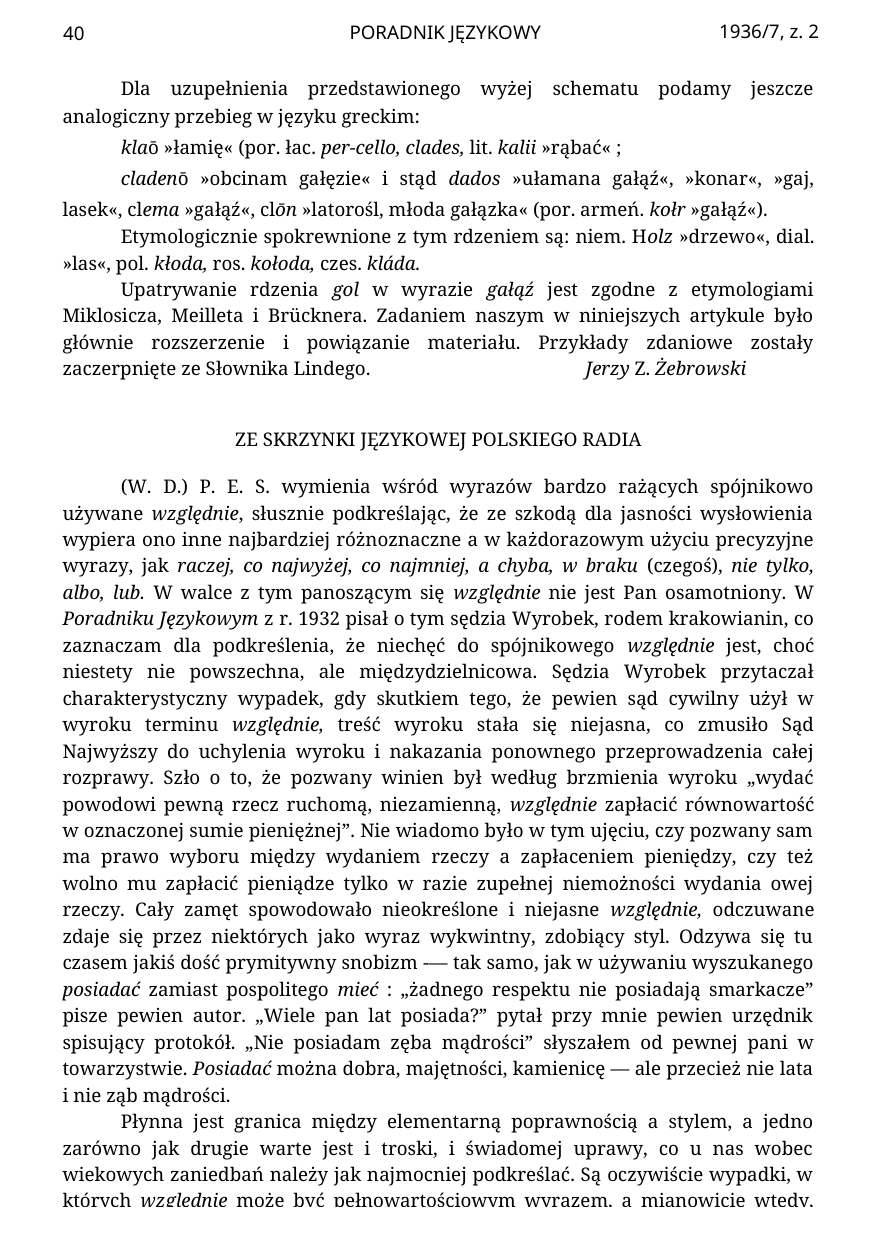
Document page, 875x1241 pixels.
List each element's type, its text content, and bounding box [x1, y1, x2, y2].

text 40 [63, 26, 84, 44]
text Płynna jest granica między elementarną poprawnością a stylem, a jedno zarówno jak drugie warte jest i troski, i świadomej uprawy, co u nas wobec wiekowych zaniedbań należy jak najmocniej podkreślać. Są oczywiście wypadki, w których względnie może być pełnowartościowym wyrazem, a mianowicie wtedy, gdy ma ono [62, 1107, 814, 1206]
text Upatrywanie rdzenia gol w wyrazie gałąź jest zgodne z etymologiami Miklosicza, Meilleta i Brücknera. Zadaniem naszym w niniejszych artykule było głównie rozszerzenie i powiązanie materiału. Przykłady zdaniowe zostały zaczerpnięte ze Słownika Lindego. Jerzy Z. Żebrowski [62, 275, 814, 381]
text cladenō »obcinam gałęzie« i stąd dados »ułamana gałąź«, »konar«, »gaj, lasek«, clema »gałąź«, clōn »latorośl, młoda gałązka« (por. armeń. kołr »gałąź«). [62, 160, 814, 222]
text 1936/7, z. 2 [719, 23, 819, 42]
text ZE SKRZYNKI JĘZYKOWEJ POLSKIEGO RADIA [62, 431, 814, 450]
text PORADNIK JĘZYKOWY [349, 24, 541, 43]
text Etymologicznie spokrewnione z tym rdzeniem są: niem. Holz »drzewo«, dial. »las«, pol. kłoda, ros. kołoda, czes. kláda. [62, 222, 814, 275]
text Dla uzupełnienia przedstawionego wyżej schematu podamy jeszcze analogiczny przebieg w języku greckim: [62, 73, 814, 129]
text (W. D.) P. E. S. wymienia wśród wyrazów bardzo rażących spójnikowo używane względnie, słusznie podkreślając, że ze szkodą dla jasności wysłowienia wypiera ono inne najbardziej różnoznaczne a w każdorazowym użyciu precyzyjne wyrazy, jak raczej, co najwyżej, co najmniej, a chyba, w braku (czegoś), nie tylko, albo, lub. W walce z tym panoszącym się względnie nie jest Pan osamotniony. W Poradniku Językowym z r. 1932 pisał o tym sędzia Wyrobek, rodem krakowianin, co zaznaczam dla podkreślenia, że niechęć do spójnikowego względnie jest, choć niestety nie powszechna, ale międzydzielnicowa. Sędzia Wyrobek przytaczał charakterystyczny wypadek, gdy skutkiem tego, że pewien sąd cywilny użył w wyroku terminu względnie, treść wyroku stała się niejasna, co zmusiło Sąd Najwyższy do uchylenia wyroku i nakazania ponownego przeprowadzenia całej rozprawy. Szło o to, że pozwany winien był według brzmienia wyroku „wydać powodowi pewną rzecz ruchomą, niezamienną, względnie zapłacić równowartość w oznaczonej sumie pieniężnej”. Nie wiadomo było w tym ujęciu, czy pozwany sam ma prawo wyboru między wydaniem rzeczy a zapłaceniem pieniędzy, czy też wolno mu zapłacić pieniądze tylko w razie zupełnej niemożności wydania owej rzeczy. Cały zamęt spowodowało nieokreślone i niejasne względnie, odczuwane zdaje się przez niektórych jako wyraz wykwintny, zdobiący styl. Odzywa się tu czasem jakiś dość prymitywny snobizm -— tak samo, jak w używaniu wyszukanego posiadać zamiast pospolitego mieć : „żadnego respektu nie posiadają smarkacze” pisze pewien autor. „Wiele pan lat posiada?” pytał przy mnie pewien urzędnik spisujący protokół. „Nie posiadam zęba mądrości” słyszałem od pewnej pani w towarzystwie. Posiadać można dobra, majętności, kamienicę — ale przecież nie lata i nie ząb mądrości. [62, 472, 814, 1107]
text klaō »łamię« (por. łac. per-cello, clades, lit. kalii »rąbać« ; [62, 129, 814, 160]
